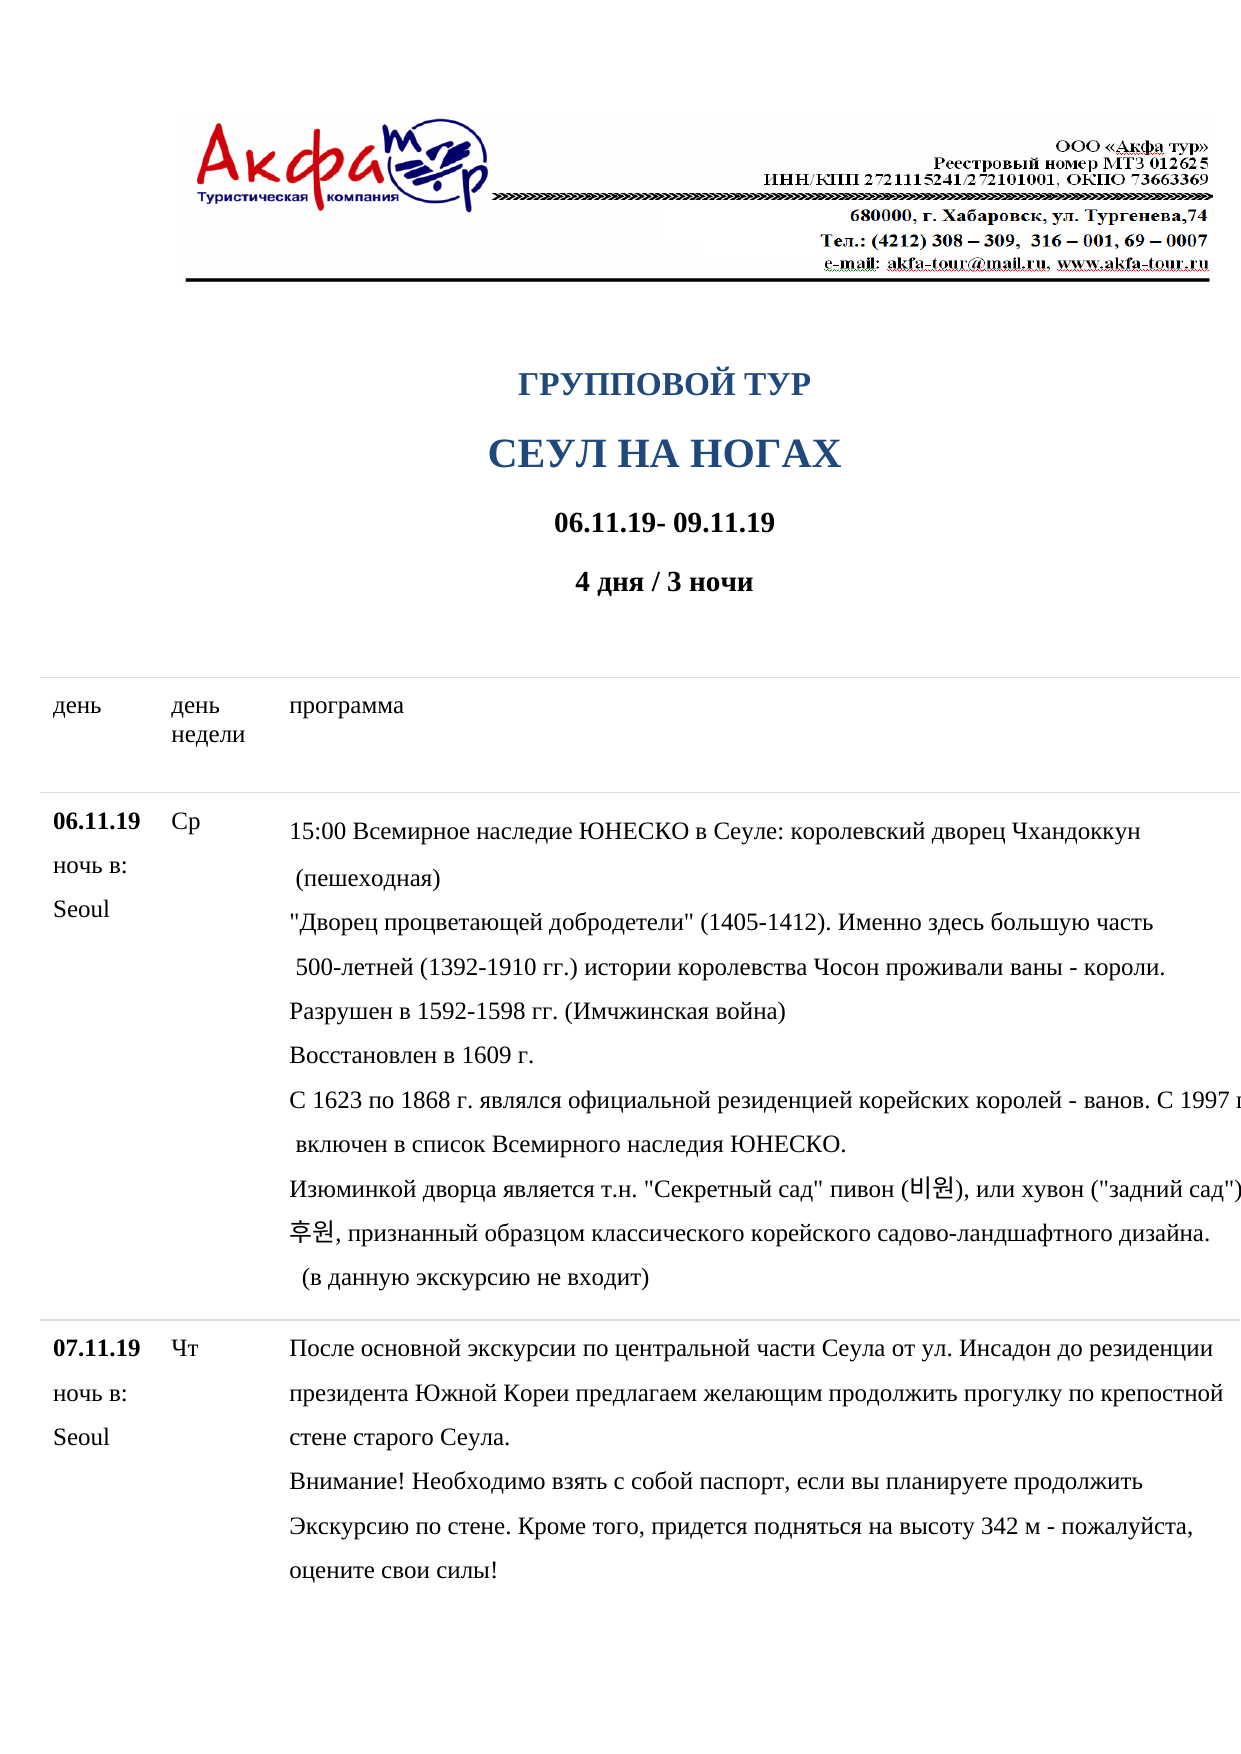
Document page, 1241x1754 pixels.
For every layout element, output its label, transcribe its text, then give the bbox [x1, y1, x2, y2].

table_cell Ср [159, 793, 277, 1319]
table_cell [277, 1321, 1240, 1612]
table_cell 06.11.19 ночь в: Seoul [40, 793, 159, 1319]
table_cell 15:00 Всемирное наследие ЮНЕСКО в Сеуле: королевский дворец Чхандоккун (пешеходная) "Дворец процветающей добродетели" (1405-1412). Именно здесь большую часть 500-летней (1392-1910 гг.) истории королевства Чосон проживали ваны - короли. Разрушен в 1592-1598 гг. (Имчжинская война) Восстановлен в 1609 г. С 1623 по 1868 г. являлся официальной резиденцией корейских королей - ванов. С 1997 г. включен в список Всемирного наследия ЮНЕСКО. Изюминкой дворца является т.н. "Секретный сад" пивон (비원), или хувон ("задний сад") 후원, признанный образцом классического корейского садово-ландшафтного дизайна. (в данную экскурсию не входит) [277, 793, 1240, 1319]
text 4 дня / 3 ночи [177, 564, 1152, 598]
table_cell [40, 1321, 159, 1612]
picture [177, 118, 1214, 286]
text 06.11.19- 09.11.19 [177, 505, 1152, 538]
text СЕУЛ НА НОГАХ [177, 429, 1152, 477]
table_header день недели [159, 678, 277, 792]
table_header программа [277, 678, 1240, 792]
table_cell Чт [159, 1321, 277, 1612]
table_header день [40, 678, 159, 792]
text ГРУППОВОЙ ТУР [177, 364, 1152, 402]
